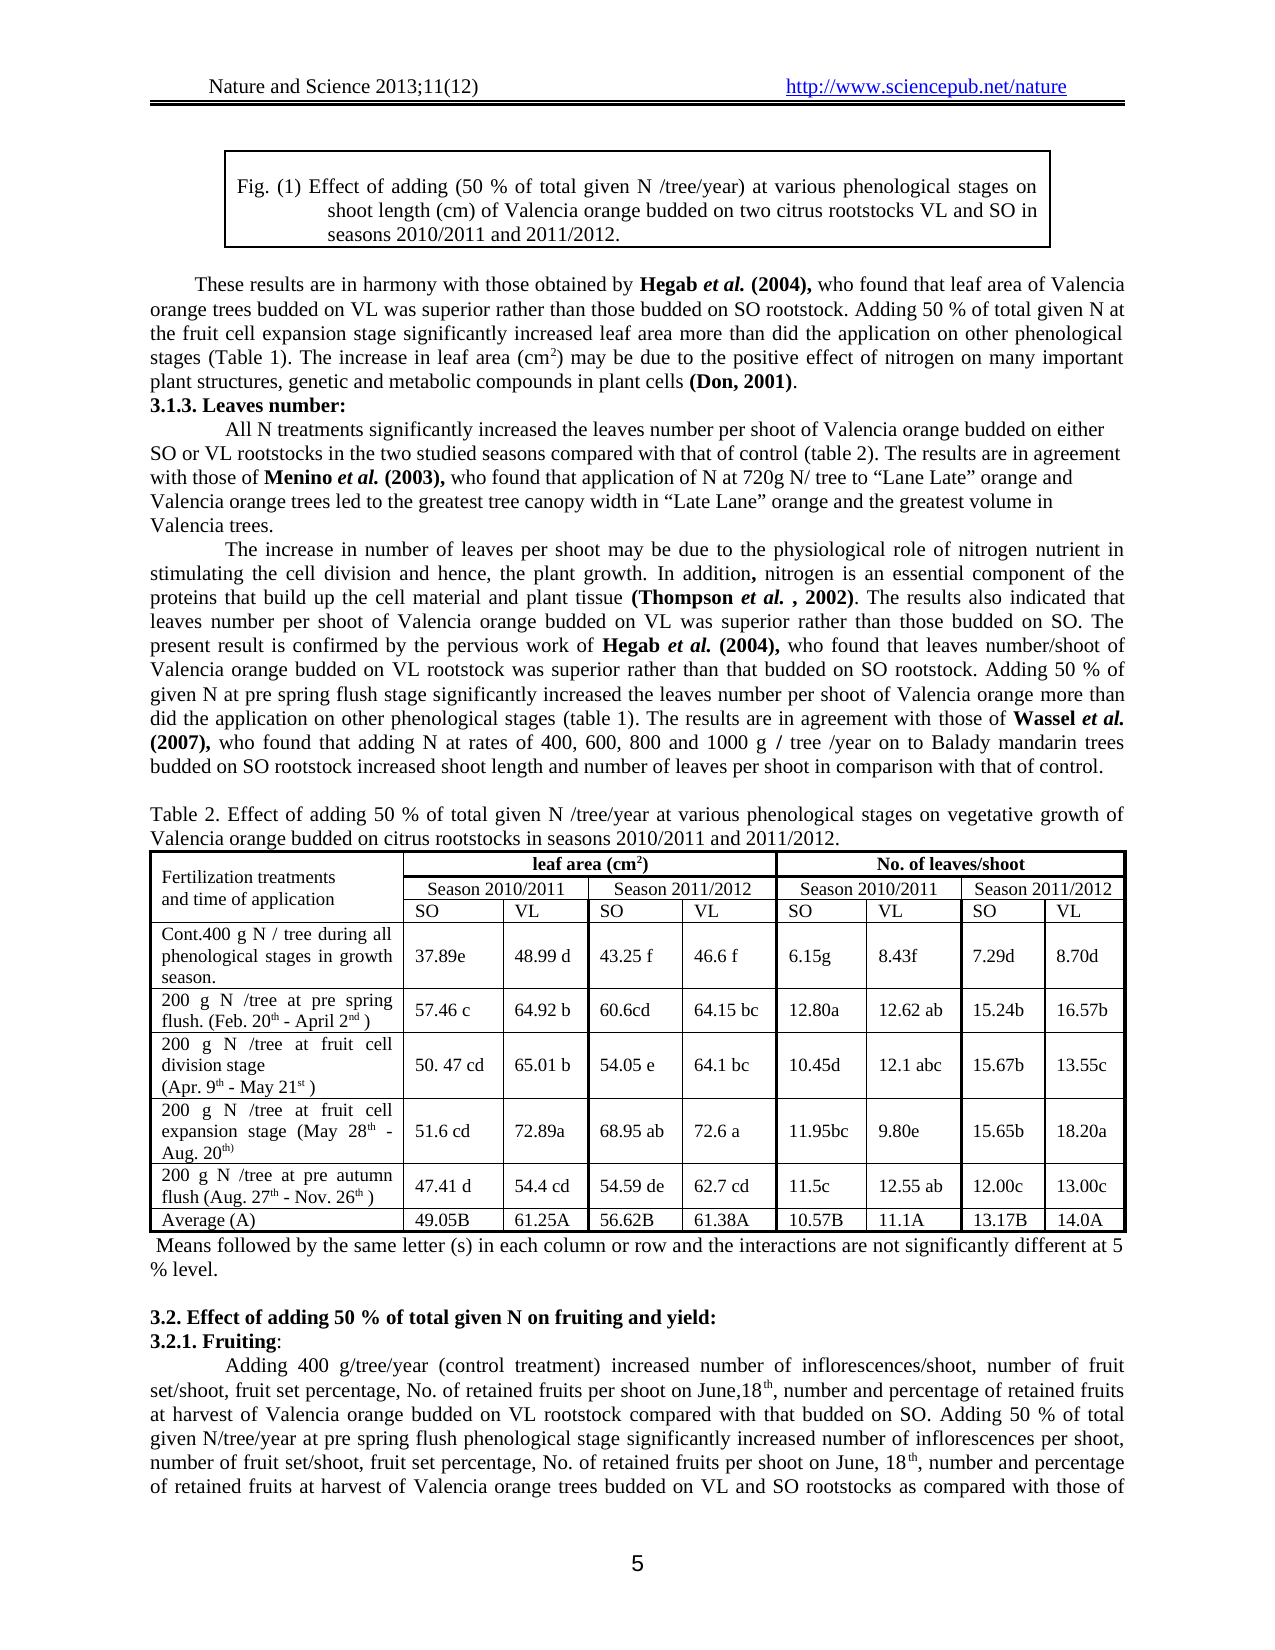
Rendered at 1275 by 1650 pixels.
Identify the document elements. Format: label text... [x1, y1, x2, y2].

table_cell 15.65b [963, 1099, 1044, 1163]
table_cell VL [504, 900, 587, 922]
table_cell 11.1A [867, 1209, 960, 1230]
table_cell 12.55 ab [867, 1164, 960, 1207]
table_cell Season 2011/2012 [589, 878, 775, 899]
table_header leaf area (cm2) [404, 853, 775, 874]
table_cell 13.00c [1046, 1164, 1123, 1207]
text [150, 1353, 1125, 1498]
table_cell 9.80e [867, 1099, 960, 1163]
table_cell 47.41 d [404, 1164, 503, 1207]
table_cell SO [778, 900, 866, 922]
table_cell 13.17B [963, 1209, 1044, 1230]
table_cell 12.62 ab [867, 989, 960, 1032]
table_cell 15.67b [963, 1033, 1044, 1097]
table_cell 200 g N /tree at pre spring flush. (Feb. 20th - April 2nd ) [152, 989, 403, 1032]
table_cell 10.57B [778, 1209, 866, 1230]
table_cell SO [590, 900, 682, 922]
table_cell 10.45d [778, 1033, 866, 1097]
text The increase in number of leaves per shoot may be due to the physiological role of nitrogen nutrient in stimulating the cell division and hence, the plant growth. In addition, nitrogen is an essential component of the proteins that build up the cell material and plant tissue (Thompson et al. , 2002). The results also indicated that leaves number per shoot of Valencia orange budded on VL was superior rather than those budded on SO. The present result is confirmed by the pervious work of Hegab et al. (2004), who found that leaves number/shoot of Valencia orange budded on VL rootstock was superior rather than that budded on SO rootstock. Adding 50 % of given N at pre spring flush stage significantly increased the leaves number per shoot of Valencia orange more than did the application on other phenological stages (table 1). The results are in agreement with those of Wassel et al. (2007), who found that adding N at rates of 400, 600, 800 and 1000 g / tree /year on to Balady mandarin trees budded on SO rootstock increased shoot length and number of leaves per shoot in comparison with that of control. [150, 537, 1125, 778]
table_cell 200 g N /tree at pre autumn flush (Aug. 27th - Nov. 26th ) [152, 1164, 403, 1207]
table_cell 11.95bc [778, 1099, 866, 1163]
table_cell 7.29d [963, 923, 1044, 988]
table_cell 200 g N /tree at fruit cell division stage (Apr. 9th - May 21st ) [152, 1033, 403, 1097]
text Means followed by the same letter (s) in each column or row and the interactions are not significantly different at 5 % level. [150, 1233, 1125, 1281]
table_cell 200 g N /tree at fruit cell expansion stage (May 28th - Aug. 20th) [152, 1099, 403, 1163]
table_cell Cont.400 g N / tree during all phenological stages in growth season. [152, 923, 403, 988]
table_cell 43.25 f [590, 923, 682, 988]
table_cell 8.70d [1046, 923, 1123, 988]
table_cell 15.24b [963, 989, 1044, 1032]
table_cell 12.00c [963, 1164, 1044, 1207]
table_header No. of leaves/shoot [778, 853, 1123, 874]
table_cell 12.80a [778, 989, 866, 1032]
table_cell 57.46 c [404, 989, 503, 1032]
table_cell 60.6cd [590, 989, 682, 1032]
text These results are in harmony with those obtained by Hegab et al. (2004), who found that leaf area of Valencia orange trees budded on VL was superior rather than those budded on SO rootstock. Adding 50 % of total given N at the fruit cell expansion stage significantly increased leaf area more than did the application on other phenological stages (Table 1). The increase in leaf area (cm2) may be due to the positive effect of nitrogen on many important plant structures, genetic and metabolic compounds in plant cells (Don, 2001). [150, 272, 1125, 393]
table_cell 12.1 abc [867, 1033, 960, 1097]
table_cell 37.89e [404, 923, 503, 988]
table_cell VL [1046, 900, 1123, 922]
table_cell Average (A) [152, 1209, 403, 1230]
table_cell 14.0A [1046, 1209, 1123, 1230]
table_cell 54.59 de [590, 1164, 682, 1207]
table_cell 61.25A [504, 1209, 587, 1230]
table_cell 13.55c [1046, 1033, 1123, 1097]
table_cell VL [867, 900, 960, 922]
table_cell 61.38A [683, 1209, 775, 1230]
text Table 2. Effect of adding 50 % of total given N /tree/year at various phenological stages on vegetative growth of Valencia orange budded on citrus rootstocks in seasons 2010/2011 and 2011/2012. [150, 802, 1125, 850]
table_cell Season 2010/2011 [404, 878, 588, 899]
table_cell 46.6 f [683, 923, 775, 988]
table_cell 68.95 ab [590, 1099, 682, 1163]
table_cell VL [683, 900, 775, 922]
text All N treatments significantly increased the leaves number per shoot of Valencia orange budded on either SO or VL rootstocks in the two studied seasons compared with that of control (table 2). The results are in agreement with those of Menino et al. (2003), who found that application of N at 720g N/ tree to “Lane Late” orange and Valencia orange trees led to the greatest tree canopy width in “Late Lane” orange and the greatest volume in Valencia trees. [150, 417, 1125, 537]
table_cell 65.01 b [504, 1033, 587, 1097]
table_cell 54.05 e [590, 1033, 682, 1097]
table_cell 72.89a [504, 1099, 587, 1163]
table_cell 64.1 bc [683, 1033, 775, 1097]
text 3.2.1. Fruiting: [150, 1329, 1125, 1353]
table_cell SO [404, 900, 503, 922]
table_cell 16.57b [1046, 989, 1123, 1032]
table_cell 62.7 cd [683, 1164, 775, 1207]
text 3.1.3. Leaves number: [150, 393, 1125, 417]
table_cell 54.4 cd [504, 1164, 587, 1207]
table_header Fertilization treatments and time of application [152, 853, 403, 922]
table_cell 11.5c [778, 1164, 866, 1207]
table_cell 51.6 cd [404, 1099, 503, 1163]
table_cell 64.92 b [504, 989, 587, 1032]
table_cell 64.15 bc [683, 989, 775, 1032]
table_cell 8.43f [867, 923, 960, 988]
table_cell 18.20a [1046, 1099, 1123, 1163]
table_cell 6.15g [778, 923, 866, 988]
table_cell 49.05B [404, 1209, 503, 1230]
table_cell Season 2010/2011 [778, 878, 961, 899]
text 3.2. Effect of adding 50 % of total given N on fruiting and yield: [150, 1305, 1125, 1329]
table_cell 50. 47 cd [404, 1033, 503, 1097]
table_cell SO [963, 900, 1044, 922]
table_cell Season 2011/2012 [962, 878, 1123, 899]
table_cell 48.99 d [504, 923, 587, 988]
table_cell Fig. (1) Effect of adding (50 % of total given N /tree/year) at various phenological stages on shoot length (cm) of Valencia orange budded on two citrus rootstocks VL and SO in seasons 2010/2011 and 2011/2012. [226, 152, 1049, 246]
table_cell 56.62B [590, 1209, 682, 1230]
table_cell 72.6 a [683, 1099, 775, 1163]
